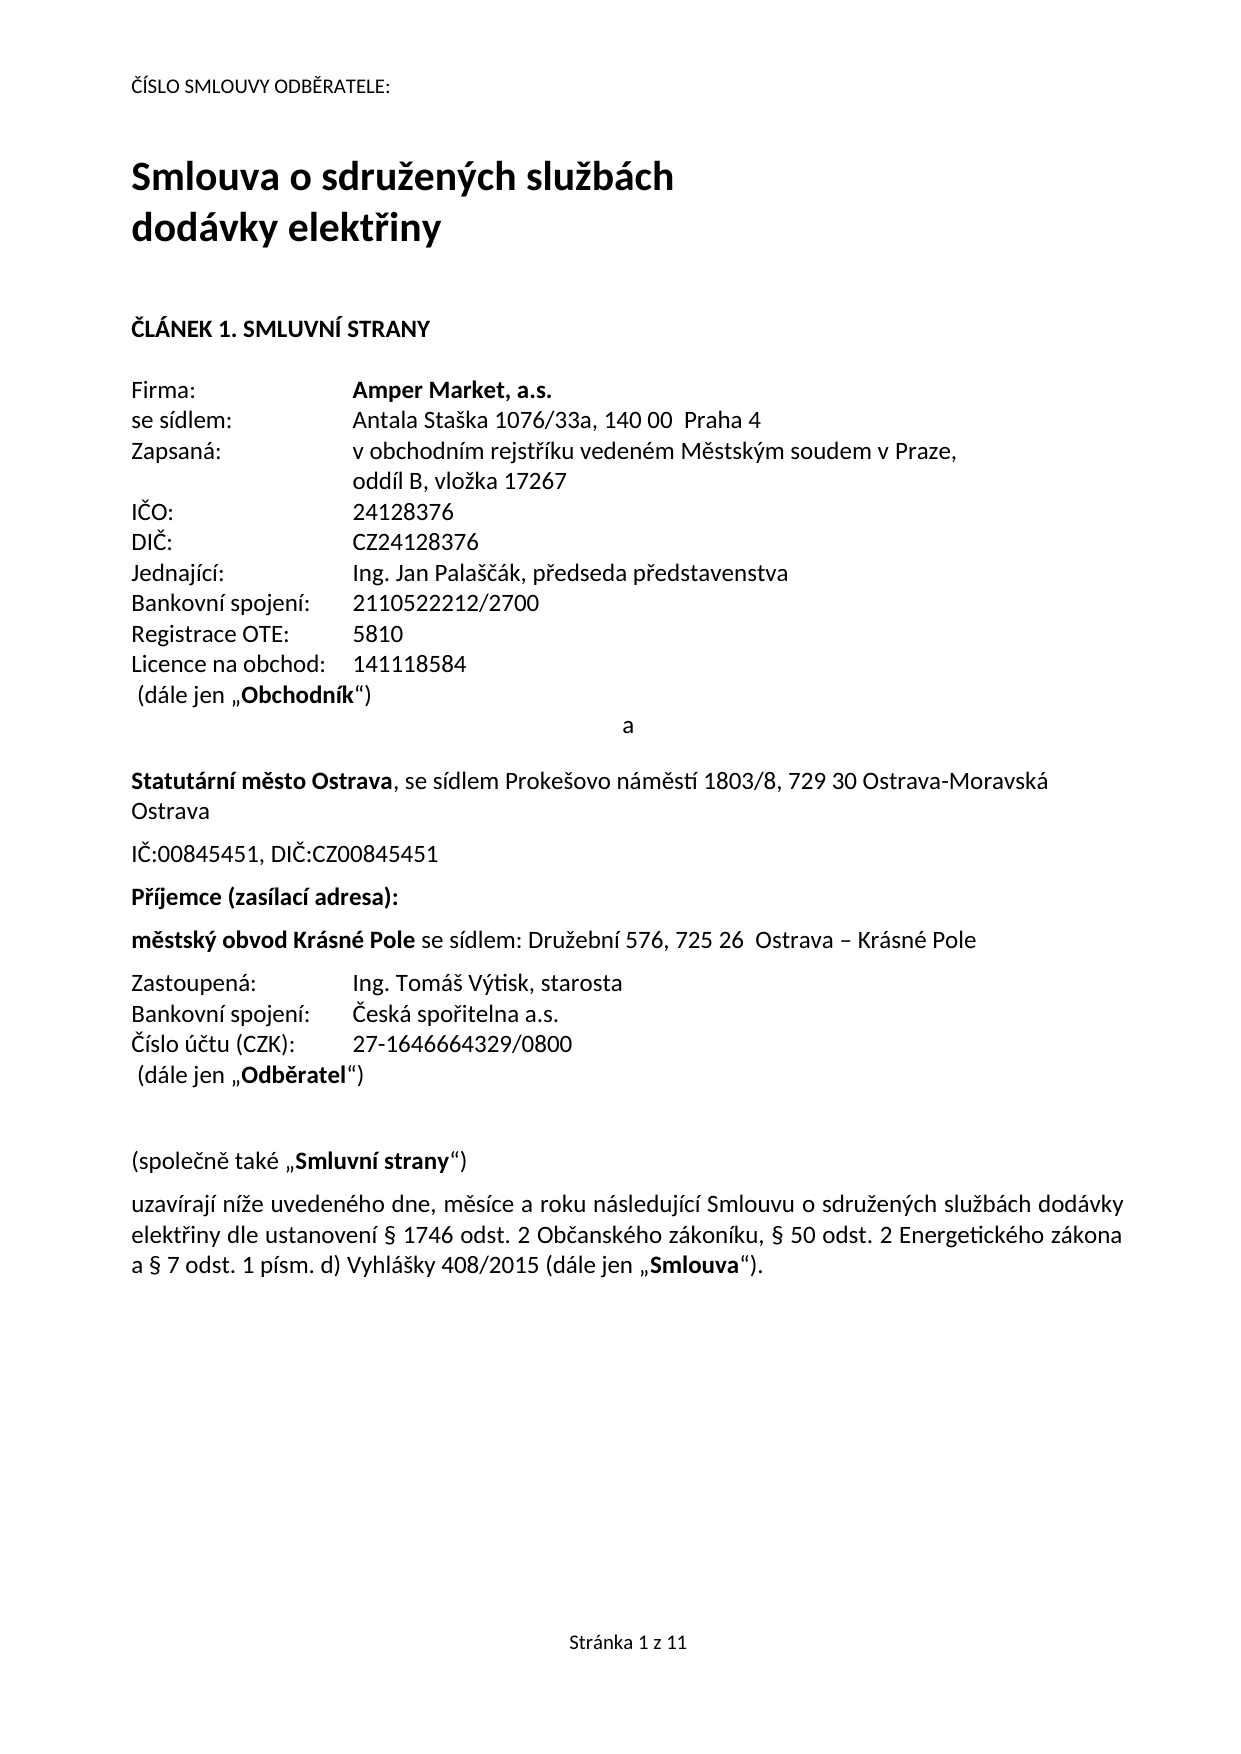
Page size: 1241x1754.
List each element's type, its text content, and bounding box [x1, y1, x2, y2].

text Zapsaná: v obchodním rejstříku vedeném Městským soudem v Praze, [131, 435, 1125, 465]
text Licence na obchod: 141118584 [131, 648, 1125, 679]
text se sídlem: Antala Staška 1076/33a, 140 00 Praha 4 [131, 404, 1125, 435]
text Firma: Amper Market, a.s. [131, 374, 1125, 404]
text a [131, 709, 1125, 740]
text městský obvod Krásné Pole se sídlem: Družební 576, 725 26 Ostrava – Krásné Pole [131, 924, 1125, 955]
text dodávky elektřiny [131, 201, 1125, 252]
text ČLÁNEK 1. SMLUVNÍ STRANY [131, 313, 1125, 343]
text Číslo účtu (CZK): 27-1646664329/0800 [131, 1029, 1125, 1059]
text Smlouva o sdružených službách [131, 150, 1125, 201]
text Jednající: Ing. Jan Palaščák, předseda představenstva [131, 557, 1125, 587]
text Statutární město Ostrava, se sídlem Prokešovo náměstí 1803/8, 729 30 Ostrava-Moravská Ostrava [131, 765, 1125, 826]
text (společně také „Smluvní strany“) [131, 1145, 1125, 1176]
text (dále jen „Obchodník“) [131, 679, 1125, 709]
text Registrace OTE: 5810 [131, 618, 1125, 648]
text Zastoupená: Ing. Tomáš Výtisk, starosta [131, 968, 1125, 998]
text DIČ: CZ24128376 [131, 526, 1125, 557]
text uzavírají níže uvedeného dne, měsíce a roku následující Smlouvu o sdružených službách dodávky elektřiny dle ustanovení § 1746 odst. 2 Občanského zákoníku, § 50 odst. 2 Energetického zákona a § 7 odst. 1 písm. d) Vyhlášky 408/2015 (dále jen „Smlouva“). [131, 1188, 1125, 1280]
text (dále jen „Odběratel“) [131, 1059, 1125, 1090]
text IČO: 24128376 [131, 496, 1125, 526]
text IČ:00845451, DIČ:CZ00845451 [131, 838, 1125, 869]
text Příjemce (zasílací adresa): [131, 882, 1125, 912]
text Bankovní spojení: 2110522212/2700 [131, 587, 1125, 618]
text oddíl B, vložka 17267 [352, 465, 1125, 496]
text Bankovní spojení: Česká spořitelna a.s. [131, 998, 1125, 1029]
